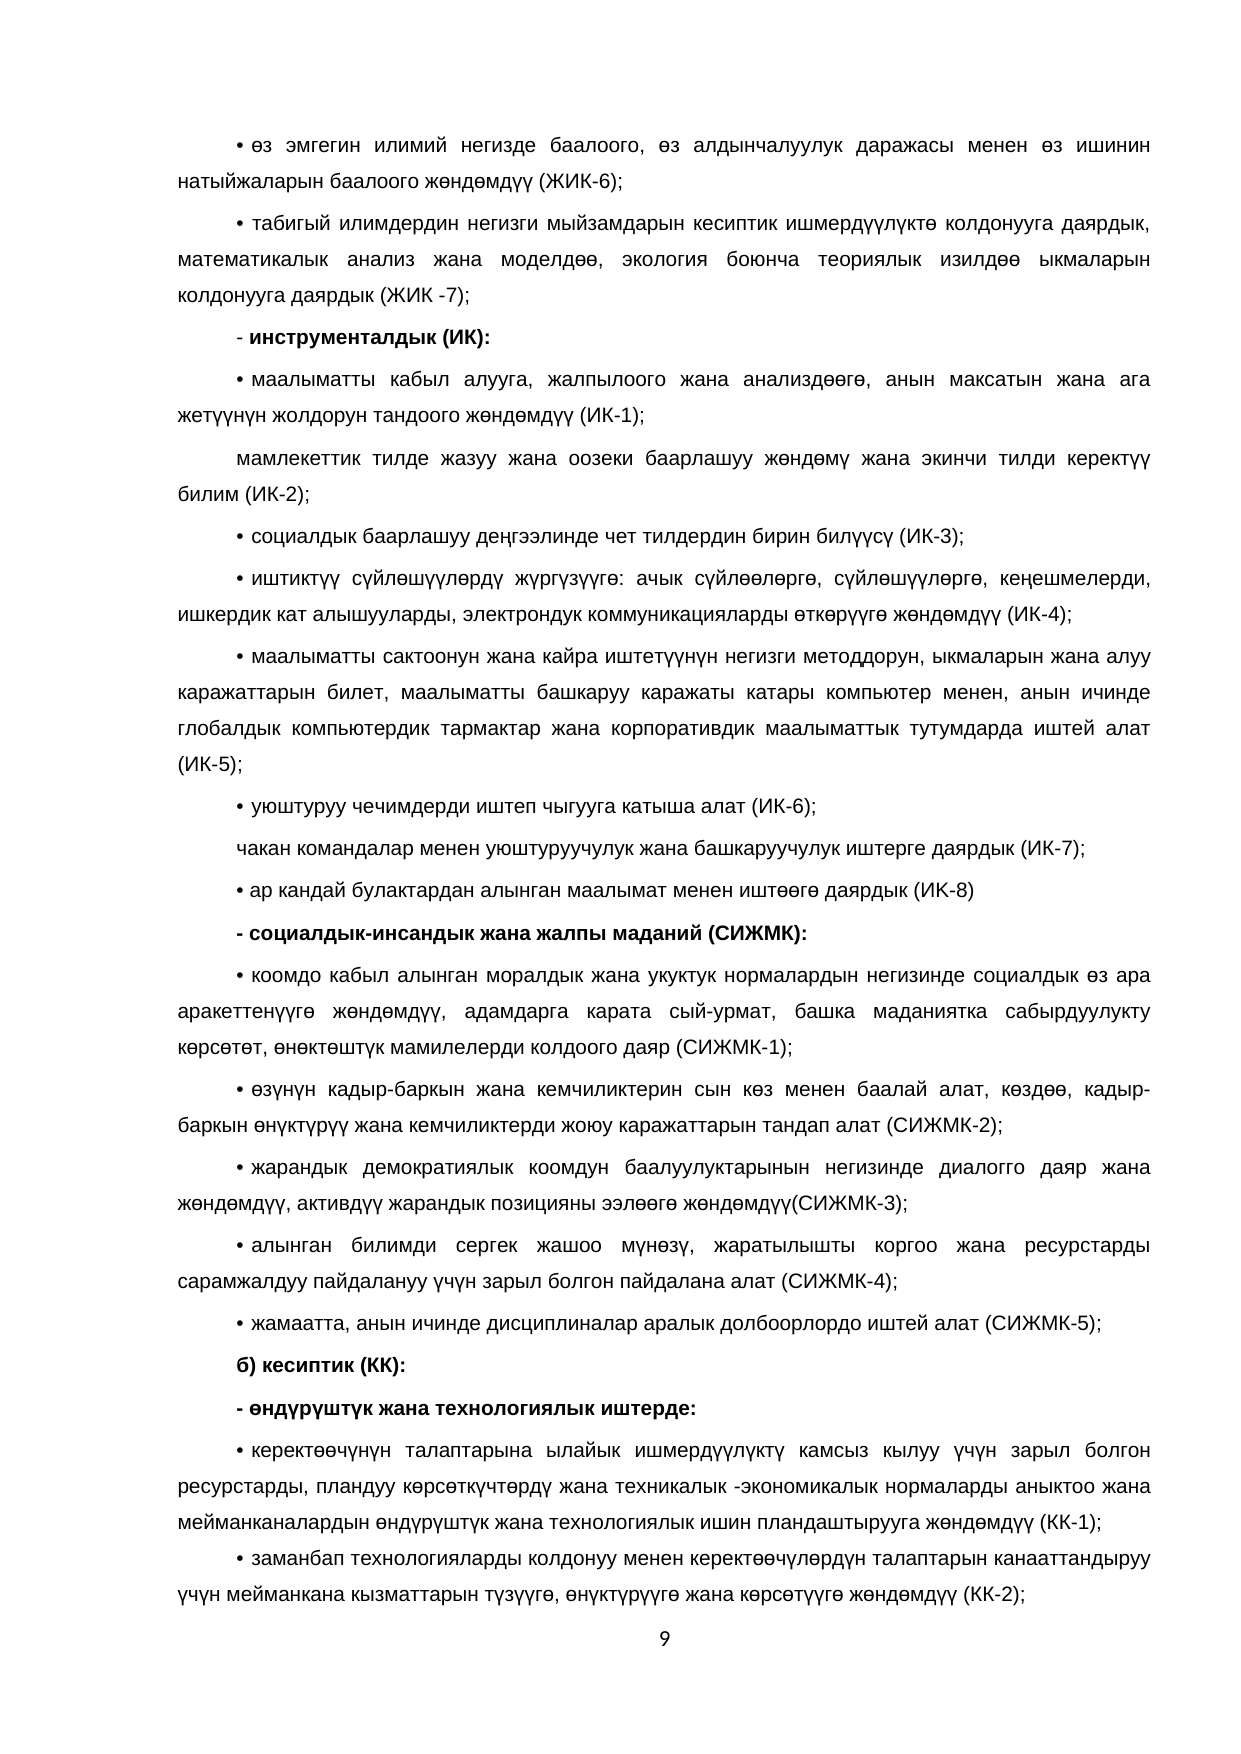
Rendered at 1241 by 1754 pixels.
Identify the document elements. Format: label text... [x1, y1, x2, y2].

text • өз эмгегин илимий негизде баалоого, өз алдынчалуулук даражасы менен өз ишинин натыйжаларын баалоого жөндөмдүү (ЖИК-6); [177, 133, 1152, 193]
text • маалыматты сактоонун жана кайра иштетүүнүн негизги методдорун, ыкмаларын жана алуу каражаттарын билет, маалыматты башкаруу каражаты катары компьютер менен, анын ичинде глобалдык компьютердик тармактар жана корпоративдик маалыматтык тутумдарда иштей алат (ИК-5); [177, 644, 1152, 776]
text • уюштуруу чечимдерди иштеп чыгууга катыша алат (ИК-6); [177, 794, 1152, 818]
text - инструменталдык (ИК): [177, 325, 1152, 349]
text б) кесиптик (КК): [177, 1353, 1152, 1377]
text • жамаатта, анын ичинде дисциплиналар аралык долбоорлордо иштей алат (СИЖМК-5); [177, 1311, 1152, 1335]
text • заманбап технологияларды колдонуу менен керектөөчүлөрдүн талаптарын канааттандыруу үчүн мейманкана кызматтарын түзүүгө, өнүктүрүүгө жана көрсөтүүгө жөндөмдүү (КК-2); [177, 1545, 1152, 1605]
text мамлекеттик тилде жазуу жана оозеки баарлашуу жөндөмү жана экинчи тилди керектүү билим (ИК-2); [177, 445, 1152, 505]
text • керектөөчүнүн талаптарына ылайык ишмердүүлүктү камсыз кылуу үчүн зарыл болгон ресурстарды, пландуу көрсөткүчтөрдү жана техникалык -экономикалык нормаларды аныктоо жана мейманканалардын өндүрүштүк жана технологиялык ишин пландаштырууга жөндөмдүү (КК-1); [177, 1438, 1152, 1533]
text - өндүрүштүк жана технологиялык иштерде: [177, 1395, 1152, 1419]
text • иштиктүү сүйлөшүүлөрдү жүргүзүүгө: ачык сүйлөөлөргө, сүйлөшүүлөргө, кеңешмелерди, ишкердик кат алышууларды, электрондук коммуникацияларды өткөрүүгө жөндөмдүү (ИК-4); [177, 566, 1152, 626]
text • табигый илимдердин негизги мыйзамдарын кесиптик ишмердүүлүктө колдонууга даярдык, математикалык анализ жана моделдөө, экология боюнча теориялык изилдөө ыкмаларын колдонууга даярдык (ЖИК -7); [177, 211, 1152, 307]
text чакан командалар менен уюштуруучулук жана башкаруучулук иштерге даярдык (ИК-7); [177, 836, 1152, 860]
text • өзүнүн кадыр-баркын жана кемчиликтерин сын көз менен баалай алат, көздөө, кадыр-баркын өнүктүрүү жана кемчиликтерди жоюу каражаттарын тандап алат (СИЖМК-2); [177, 1077, 1152, 1137]
text • маалыматты кабыл алууга, жалпылоого жана анализдөөгө, анын максатын жана ага жетүүнүн жолдорун тандоого жөндөмдүү (ИК-1); [177, 367, 1152, 427]
text • коомдо кабыл алынган моралдык жана укуктук нормалардын негизинде социалдык өз ара аракеттенүүгө жөндөмдүү, адамдарга карата сый-урмат, башка маданиятка сабырдуулукту көрсөтөт, өнөктөштүк мамилелерди колдоого даяр (СИЖМК-1); [177, 963, 1152, 1058]
text • ар кандай булактардан алынган маалымат менен иштөөгө даярдык (ИK-8) [177, 878, 1152, 902]
text • алынган билимди сергек жашоо мүнөзү, жаратылышты коргоо жана ресурстарды сарамжалдуу пайдалануу үчүн зарыл болгон пайдалана алат (СИЖМК-4); [177, 1233, 1152, 1293]
text • социалдык баарлашуу деңгээлинде чет тилдердин бирин билүүсү (ИК-3); [177, 523, 1152, 547]
text • жарандык демократиялык коомдун баалуулуктарынын негизинде диалогго даяр жана жөндөмдүү, активдүү жарандык позицияны ээлөөгө жөндөмдүү(СИЖМК-3); [177, 1155, 1152, 1215]
text - социалдык-инсандык жана жалпы маданий (СИЖМК): [177, 920, 1152, 944]
